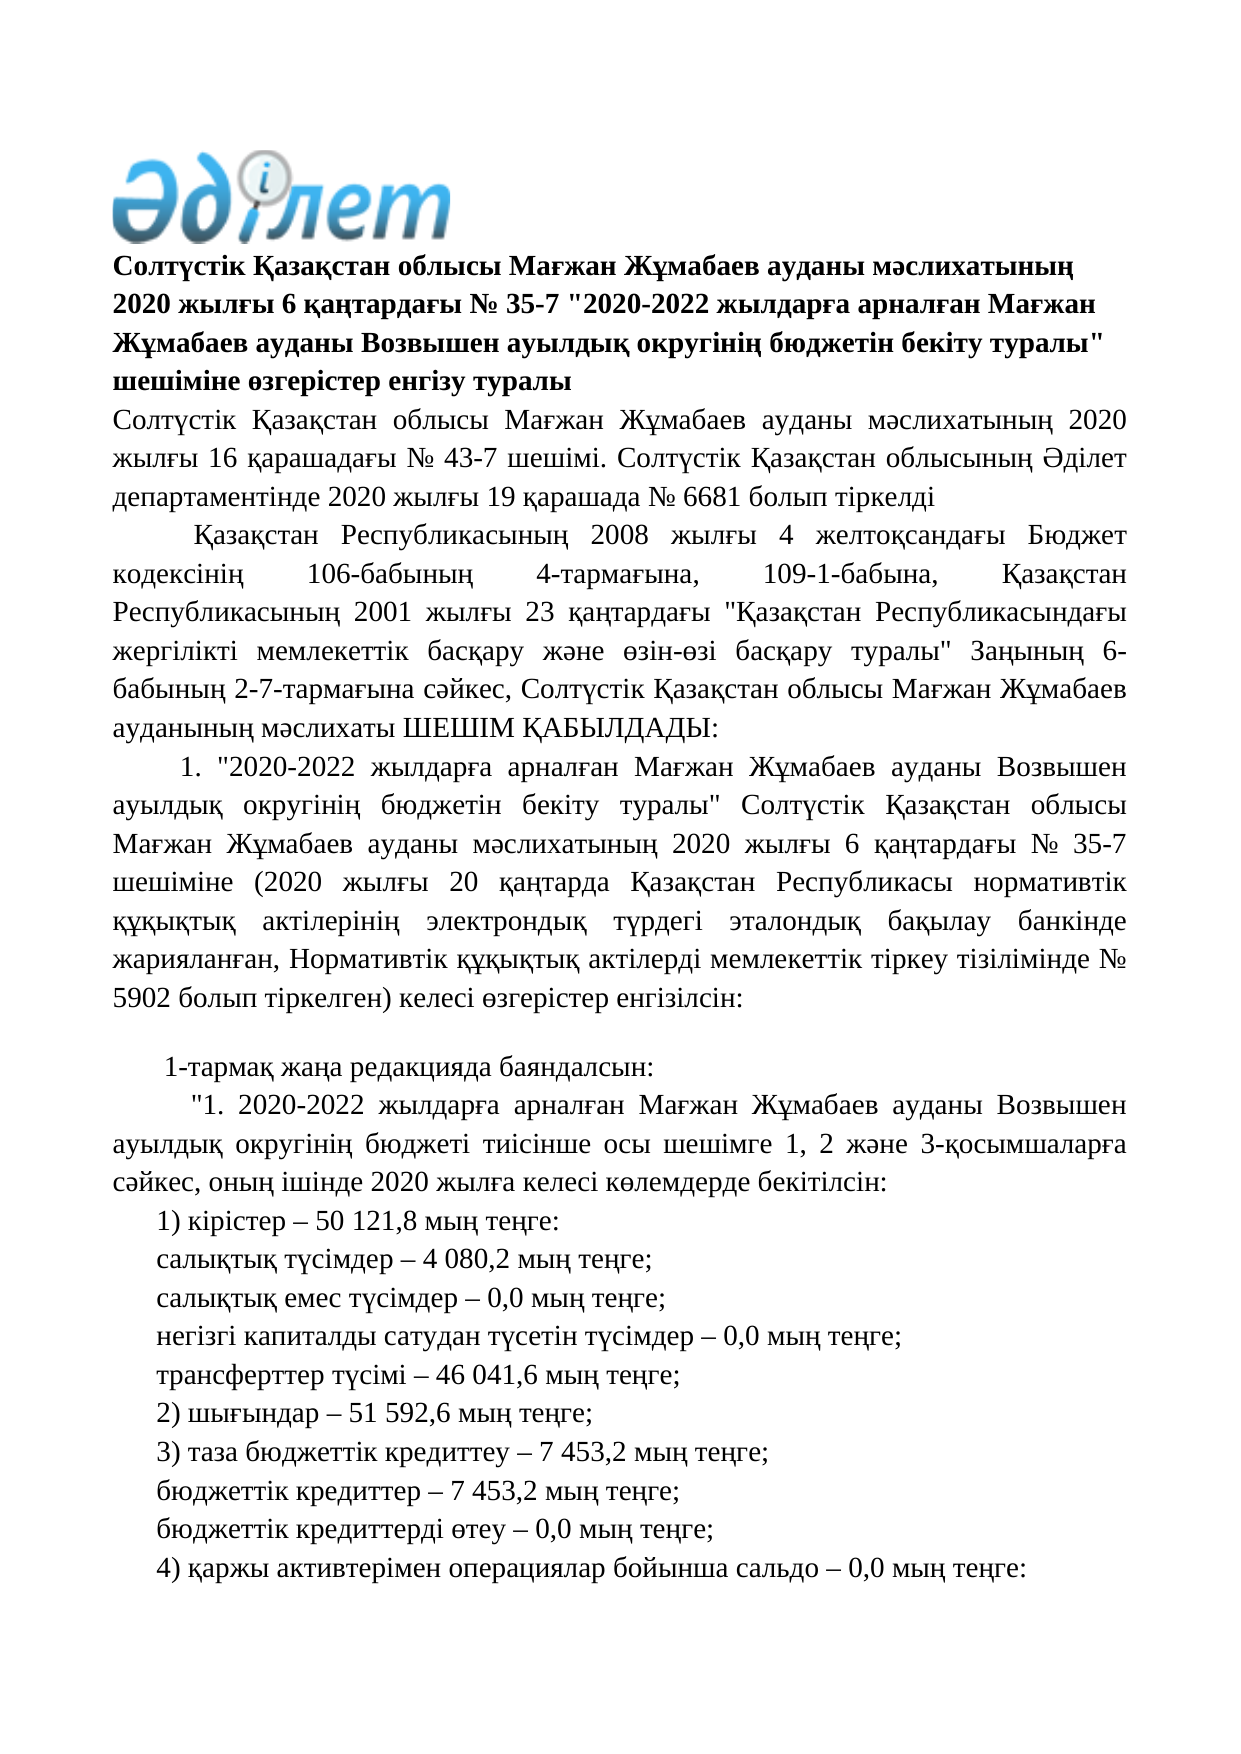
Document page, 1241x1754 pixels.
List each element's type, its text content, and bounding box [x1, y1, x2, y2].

text бюджеттік кредиттерді өтеу – 0,0 мың теңге; [112, 1511, 1128, 1545]
text 1. "2020-2022 жылдарға арналған Мағжан Жұмабаев ауданы Возвышен ауылдық округінің бюджетін бекіту туралы" Солтүстік Қазақстан облысы Мағжан Жұмабаев ауданы мәслихатының 2020 жылғы 6 қаңтардағы № 35-7 шешіміне (2020 жылғы 20 қаңтарда Қазақстан Республикасы нормативтік құқықтық актілерінің электрондық түрдегі эталондық бақылау банкінде жарияланған, Нормативтік құқықтық актілерді мемлекеттік тіркеу тізілімінде № 5902 болып тіркелген) келесі өзгерістер енгізілсін: [112, 749, 1128, 1013]
text бюджеттік кредиттер – 7 453,2 мың теңге; [112, 1473, 1128, 1506]
text "1. 2020-2022 жылдарға арналған Мағжан Жұмабаев ауданы Возвышен ауылдық округінің бюджеті тиісінше осы шешімге 1, 2 және 3-қосымшаларға сәйкес, оның ішінде 2020 жылға келесі көлемдерде бекітілсін: [112, 1087, 1128, 1198]
text Қазақстан Республикасының 2008 жылғы 4 желтоқсандағы Бюджет кодексінің 106-бабының 4-тармағына, 109-1-бабына, Қазақстан Республикасының 2001 жылғы 23 қаңтардағы "Қазақстан Республикасындағы жергілікті мемлекеттік басқару және өзін-өзі басқару туралы" Заңының 6-бабының 2-7-тармағына сәйкес, Солтүстік Қазақстан облысы Мағжан Жұмабаев ауданының мәслихаты ШЕШІМ ҚАБЫЛДАДЫ: [112, 517, 1128, 744]
text 2) шығындар – 51 592,6 мың теңге; [112, 1396, 1128, 1429]
text трансферттер түсімі – 46 041,6 мың теңге; [112, 1357, 1128, 1391]
text салықтық емес түсімдер – 0,0 мың теңге; [112, 1280, 1128, 1313]
text 3) таза бюджеттік кредиттеу – 7 453,2 мың теңге; [112, 1434, 1128, 1468]
text салықтық түсімдер – 4 080,2 мың теңге; [112, 1241, 1128, 1275]
text 4) қаржы активтерімен операциялар бойынша сальдо – 0,0 мың теңге: [112, 1550, 1128, 1583]
text 1) кірістер – 50 121,8 мың теңге: [112, 1203, 1128, 1236]
text негізгі капиталды сатудан түсетін түсімдер – 0,0 мың теңге; [112, 1318, 1128, 1352]
text Солтүстік Қазақстан облысы Мағжан Жұмабаев ауданы мәслихатының 2020 жылғы 6 қаңтардағы № 35-7 "2020-2022 жылдарға арналған Мағжан Жұмабаев ауданы Возвышен ауылдық округінің бюджетін бекіту туралы" шешіміне өзгерістер енгізу туралы [112, 248, 1128, 397]
picture [112, 150, 451, 244]
text 1-тармақ жаңа редакцияда баяндалсын: [112, 1049, 1128, 1082]
text Солтүстік Қазақстан облысы Мағжан Жұмабаев ауданы мәслихатының 2020 жылғы 16 қарашадағы № 43-7 шешімі. Солтүстік Қазақстан облысының Әділет департаментінде 2020 жылғы 19 қарашада № 6681 болып тіркелді [112, 402, 1128, 512]
